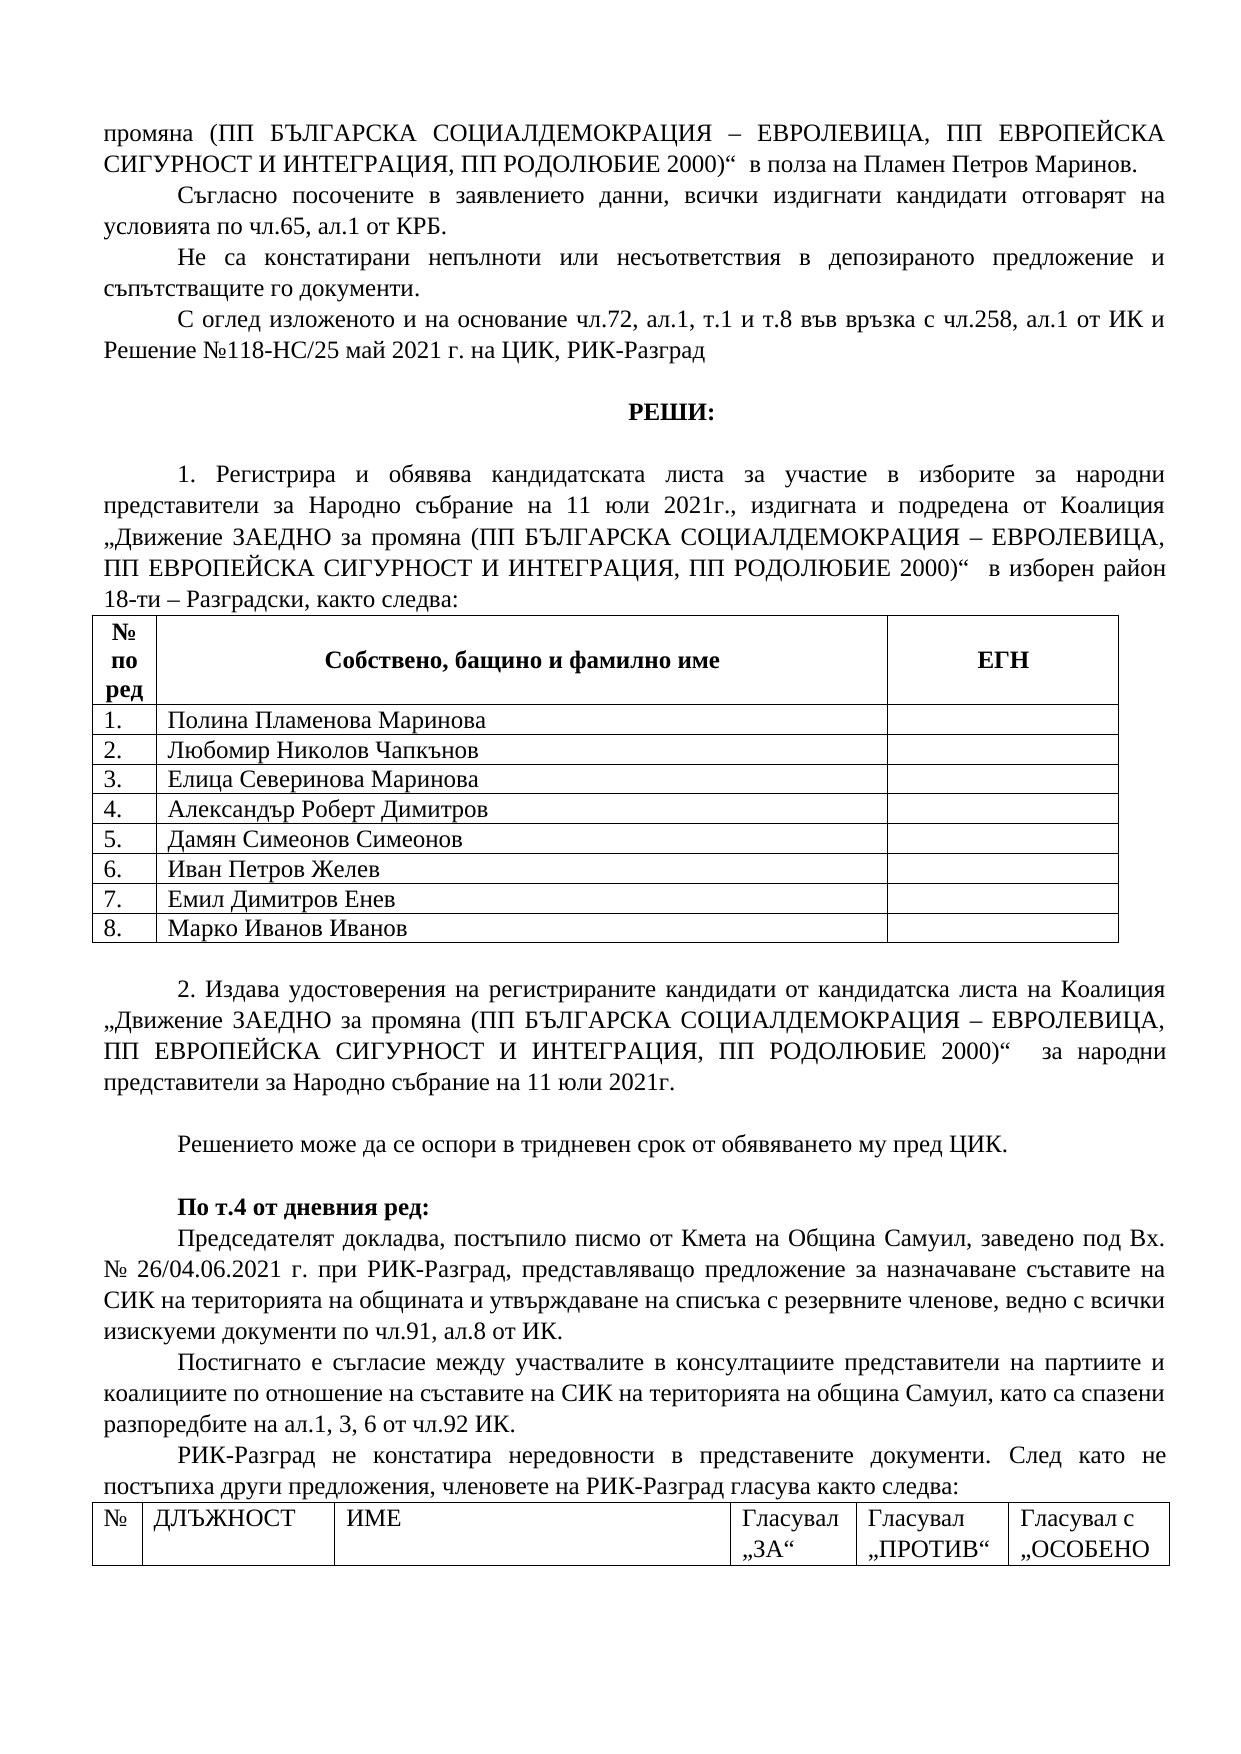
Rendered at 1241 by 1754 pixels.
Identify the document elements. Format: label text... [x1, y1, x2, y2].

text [103, 147, 1166, 178]
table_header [1009, 1503, 1169, 1565]
table_header ИМЕ [335, 1503, 730, 1565]
table_cell Емил Димитров Енев [157, 884, 887, 912]
table_header Гласувал „ЗА“ [731, 1503, 856, 1565]
table_cell 5. [93, 824, 156, 853]
table_cell [888, 914, 1118, 942]
table_header ЕГН [888, 616, 1118, 704]
text Постигнато е съгласие между участвалите в консултациите представители на партиите и коалициите по отношение на съставите на СИК на територията на община Самуил, като са спазени разпоредбите на ал.1, 3, 6 от чл.92 ИК. [103, 1347, 1166, 1438]
text Не са констатирани непълноти или несъответствия в депозираното предложение и съпътстващите го документи. [103, 242, 1166, 302]
table_header № [93, 1503, 142, 1565]
table_cell Дамян Симеонов Симеонов [157, 824, 887, 853]
table_cell Иван Петров Желев [157, 854, 887, 883]
table_cell 2. [93, 735, 156, 763]
table_cell 7. [93, 884, 156, 912]
table_cell Александър Роберт Димитров [157, 794, 887, 823]
text Председателят докладва, постъпило писмо от Кмета на Община Самуил, заведено под Вх. № 26/04.06.2021 г. при РИК-Разград, представляващо предложение за назначаване съставите на СИК на територията на общината и утвърждаване на списъка с резервните членове, ведно с всички изискуеми документи по чл.91, ал.8 от ИК. [103, 1223, 1166, 1344]
table_cell [888, 854, 1118, 883]
table_cell [888, 705, 1118, 734]
table_cell Марко Иванов Иванов [157, 914, 887, 942]
table_cell [888, 794, 1118, 823]
table_cell Елица Северинова Маринова [157, 765, 887, 793]
table_cell 1. [93, 705, 156, 734]
text 1. Регистрира и обявява кандидатската листа за участие в изборите за народни представители за Народно събрание на 11 юли 2021г., издигната и подредена от Коалиция „Движение ЗАЕДНО за промяна (ПП БЪЛГАРСКА СОЦИАЛДЕМОКРАЦИЯ – ЕВРОЛЕВИЦА, ПП ЕВРОПЕЙСКА СИГУРНОСТ И ИНТЕГРАЦИЯ, ПП РОДОЛЮБИЕ 2000)“ в изборен район 18-ти – Разградски, както следва: [103, 459, 1166, 612]
text РЕШИ: [103, 397, 1166, 426]
text По т.4 от дневния ред: [103, 1192, 1166, 1220]
text РИК-Разград не констатира нередовности в представените документи. След като не постъпиха други предложения, членовете на РИК-Разград гласува както следва: [103, 1440, 1166, 1500]
table_header № по ред [93, 616, 156, 704]
table_header Собствено, бащино и фамилно име [157, 616, 887, 704]
table_cell Полина Пламенова Маринова [157, 705, 887, 734]
table_cell 8. [93, 914, 156, 942]
table_cell [888, 824, 1118, 853]
table_header Гласувал „ПРОТИВ“ [857, 1503, 1008, 1565]
table_cell [888, 884, 1118, 912]
text Съгласно посочените в заявлението данни, всички издигнати кандидати отговарят на условията по чл.65, ал.1 от КРБ. [103, 180, 1166, 240]
text С оглед изложеното и на основание чл.72, ал.1, т.1 и т.8 във връзка с чл.258, ал.1 от ИК и Решение №118-НС/25 май 2021 г. на ЦИК, РИК-Разград [103, 304, 1166, 364]
table_cell Любомир Николов Чапкънов [157, 735, 887, 763]
table_header ДЛЪЖНОСТ [143, 1503, 334, 1565]
table_cell 3. [93, 765, 156, 793]
table_cell [888, 735, 1118, 763]
text Решението може да се оспори в тридневен срок от обявяването му пред ЦИК. [103, 1129, 1166, 1158]
table_cell 4. [93, 794, 156, 823]
table_cell [888, 765, 1118, 793]
table_cell 6. [93, 854, 156, 883]
text 2. Издава удостоверения на регистрираните кандидати от кандидатска листа на Коалиция „Движение ЗАЕДНО за промяна (ПП БЪЛГАРСКА СОЦИАЛДЕМОКРАЦИЯ – ЕВРОЛЕВИЦА, ПП ЕВРОПЕЙСКА СИГУРНОСТ И ИНТЕГРАЦИЯ, ПП РОДОЛЮБИЕ 2000)“ за народни представители за Народно събрание на 11 юли 2021г. [103, 974, 1166, 1096]
